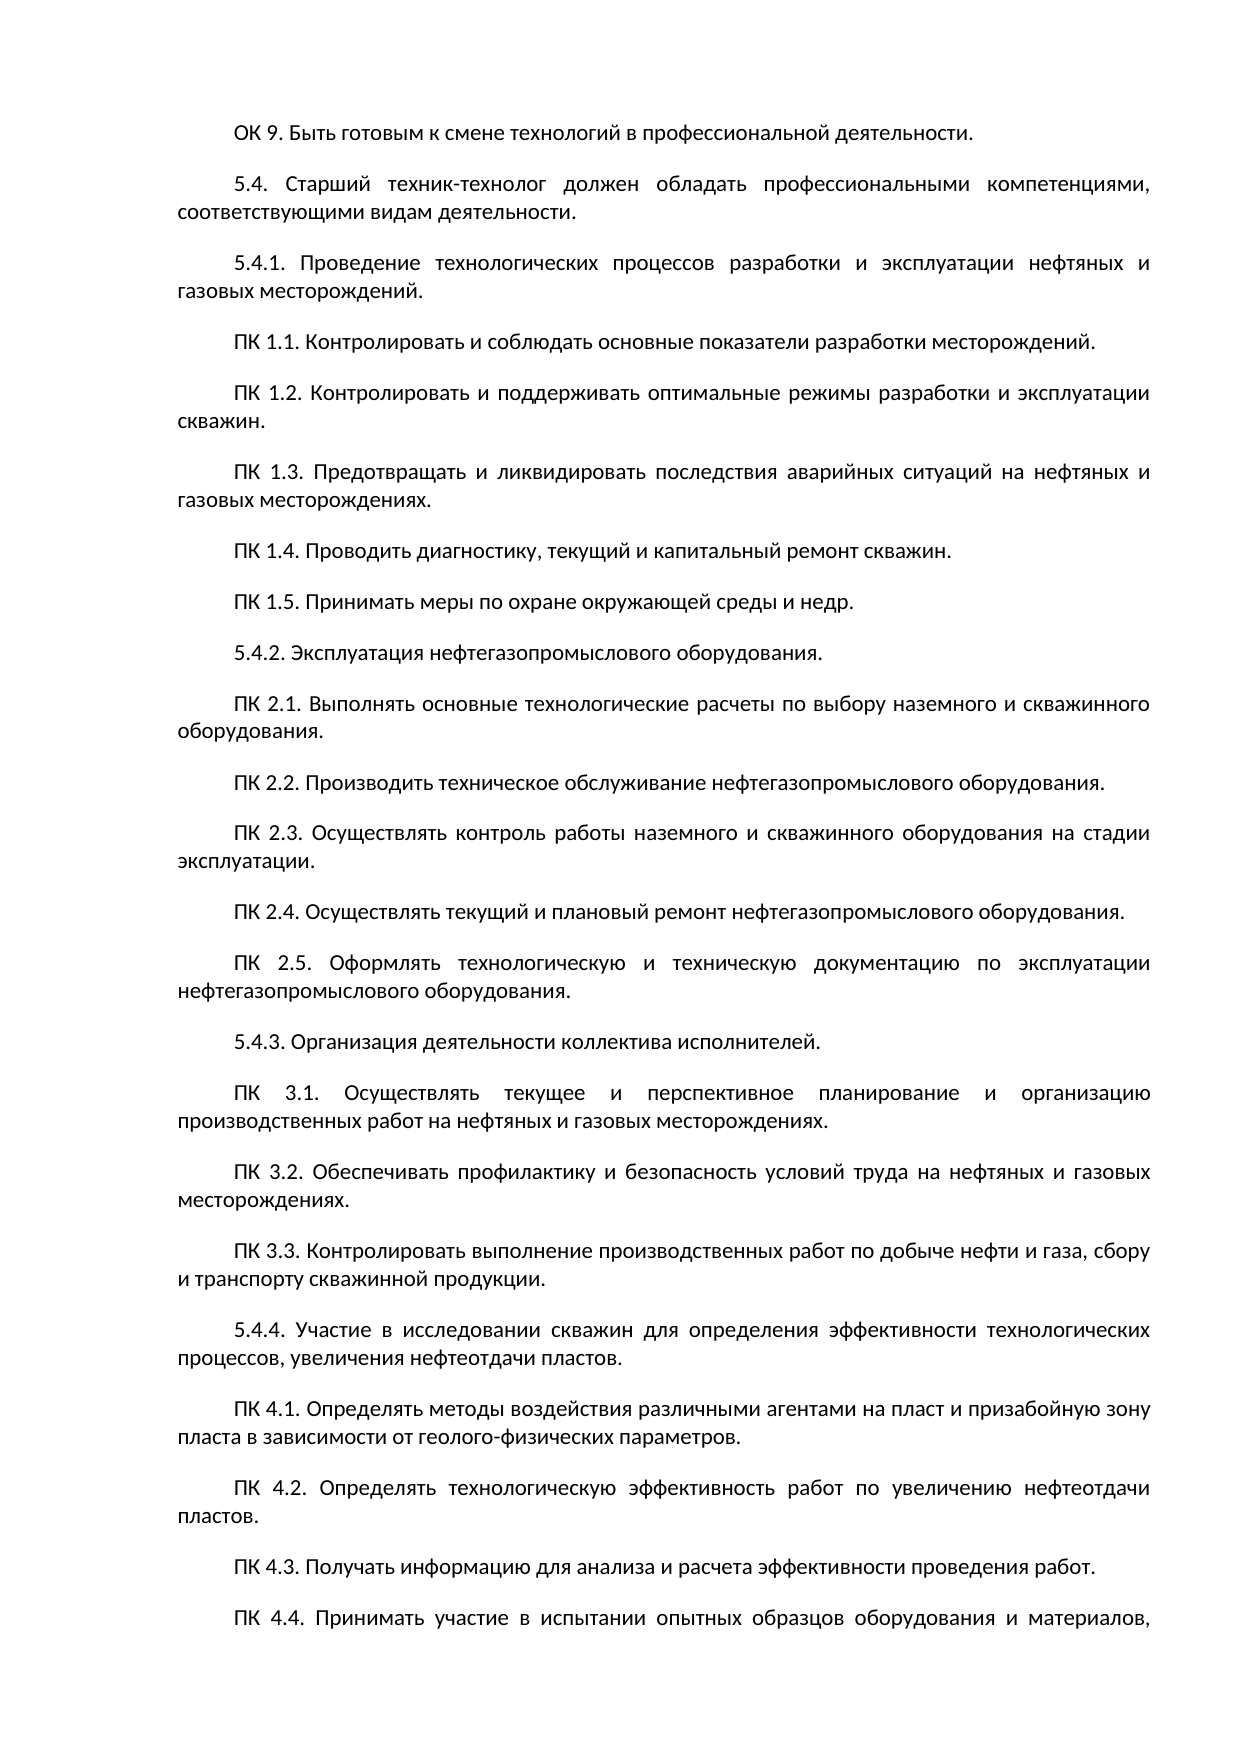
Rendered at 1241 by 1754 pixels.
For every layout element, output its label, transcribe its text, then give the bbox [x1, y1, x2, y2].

text ПК 2.2. Производить техническое обслуживание нефтегазопромыслового оборудования. [177, 768, 1152, 796]
text ПК 3.3. Контролировать выполнение производственных работ по добыче нефти и газа, сбору и транспорту скважинной продукции. [177, 1236, 1152, 1292]
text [177, 1603, 1152, 1631]
text ПК 1.3. Предотвращать и ликвидировать последствия аварийных ситуаций на нефтяных и газовых месторождениях. [177, 457, 1152, 513]
text 5.4.4. Участие в исследовании скважин для определения эффективности технологических процессов, увеличения нефтеотдачи пластов. [177, 1315, 1152, 1371]
text ПК 4.1. Определять методы воздействия различными агентами на пласт и призабойную зону пласта в зависимости от геолого-физических параметров. [177, 1394, 1152, 1450]
text ПК 3.1. Осуществлять текущее и перспективное планирование и организацию производственных работ на нефтяных и газовых месторождениях. [177, 1078, 1152, 1134]
text 5.4.2. Эксплуатация нефтегазопромыслового оборудования. [177, 638, 1152, 666]
text ПК 3.2. Обеспечивать профилактику и безопасность условий труда на нефтяных и газовых месторождениях. [177, 1157, 1152, 1213]
text 5.4.3. Организация деятельности коллектива исполнителей. [177, 1027, 1152, 1055]
text ПК 1.4. Проводить диагностику, текущий и капитальный ремонт скважин. [177, 536, 1152, 564]
text ПК 4.3. Получать информацию для анализа и расчета эффективности проведения работ. [177, 1552, 1152, 1580]
text ПК 1.5. Принимать меры по охране окружающей среды и недр. [177, 587, 1152, 615]
text ПК 2.1. Выполнять основные технологические расчеты по выбору наземного и скважинного оборудования. [177, 689, 1152, 745]
text ОК 9. Быть готовым к смене технологий в профессиональной деятельности. [177, 118, 1152, 146]
text ПК 2.4. Осуществлять текущий и плановый ремонт нефтегазопромыслового оборудования. [177, 897, 1152, 926]
text 5.4.1. Проведение технологических процессов разработки и эксплуатации нефтяных и газовых месторождений. [177, 248, 1152, 304]
text ПК 1.2. Контролировать и поддерживать оптимальные режимы разработки и эксплуатации скважин. [177, 378, 1152, 434]
text ПК 2.3. Осуществлять контроль работы наземного и скважинного оборудования на стадии эксплуатации. [177, 818, 1152, 874]
text ПК 1.1. Контролировать и соблюдать основные показатели разработки месторождений. [177, 327, 1152, 355]
text ПК 2.5. Оформлять технологическую и техническую документацию по эксплуатации нефтегазопромыслового оборудования. [177, 948, 1152, 1004]
text 5.4. Старший техник-технолог должен обладать профессиональными компетенциями, соответствующими видам деятельности. [177, 169, 1152, 225]
text ПК 4.2. Определять технологическую эффективность работ по увеличению нефтеотдачи пластов. [177, 1473, 1152, 1529]
